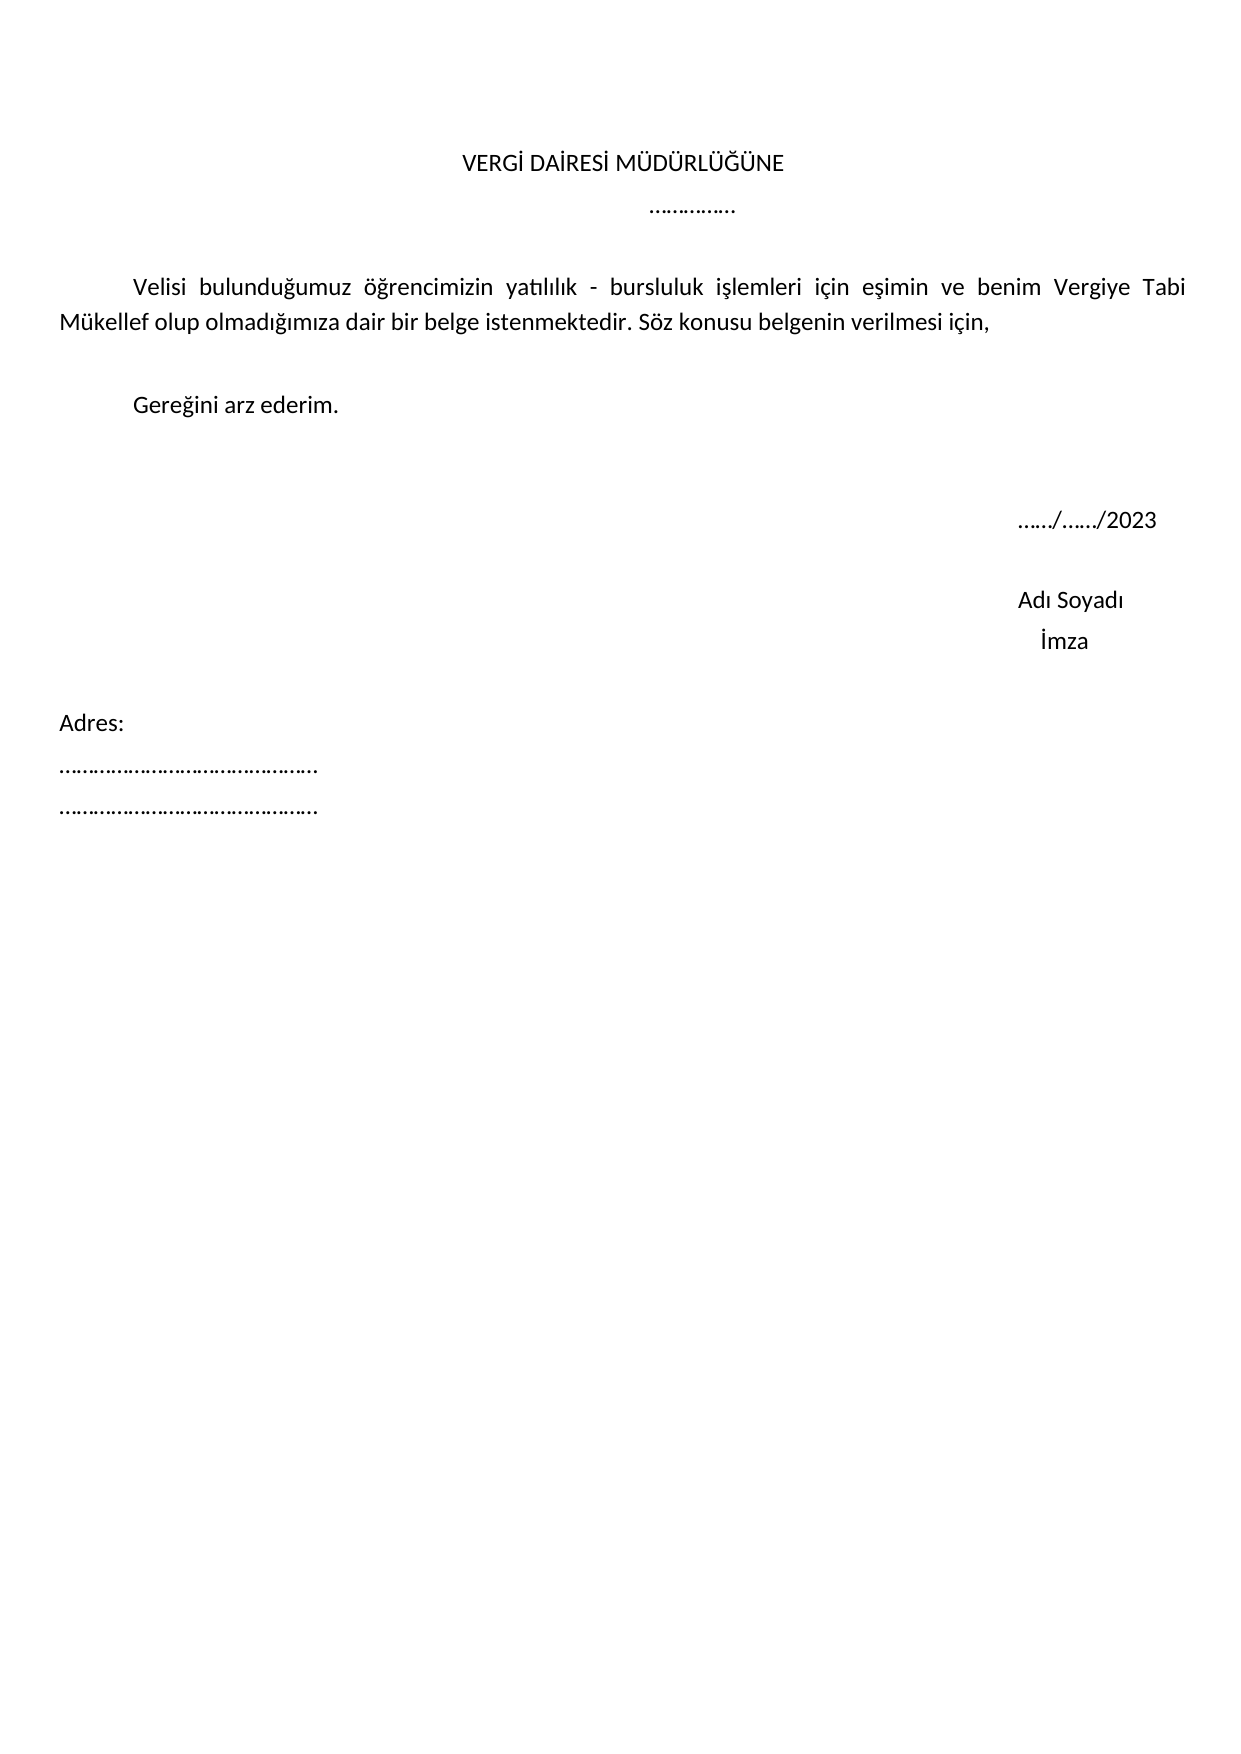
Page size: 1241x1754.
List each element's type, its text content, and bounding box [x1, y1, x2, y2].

text Adres: [59, 707, 1187, 738]
text Gereğini arz ederim. [59, 389, 1187, 419]
text Velisi bulunduğumuz öğrencimizin yatılılık - bursluluk işlemleri için eşimin ve benim Vergiye Tabi Mükellef olup olmadığımıza dair bir belge istenmektedir. Söz konusu belgenin verilmesi için, [59, 271, 1187, 337]
text Adı Soyadı [723, 584, 1187, 614]
text İmza [59, 625, 1187, 656]
text ……………………………………… [59, 790, 1187, 821]
text ……………………………………… [59, 749, 1187, 779]
text …………… [59, 189, 1187, 219]
text VERGİ DAİRESİ MÜDÜRLÜĞÜNE [59, 147, 1187, 178]
text ……/……/2023 [354, 471, 1187, 534]
